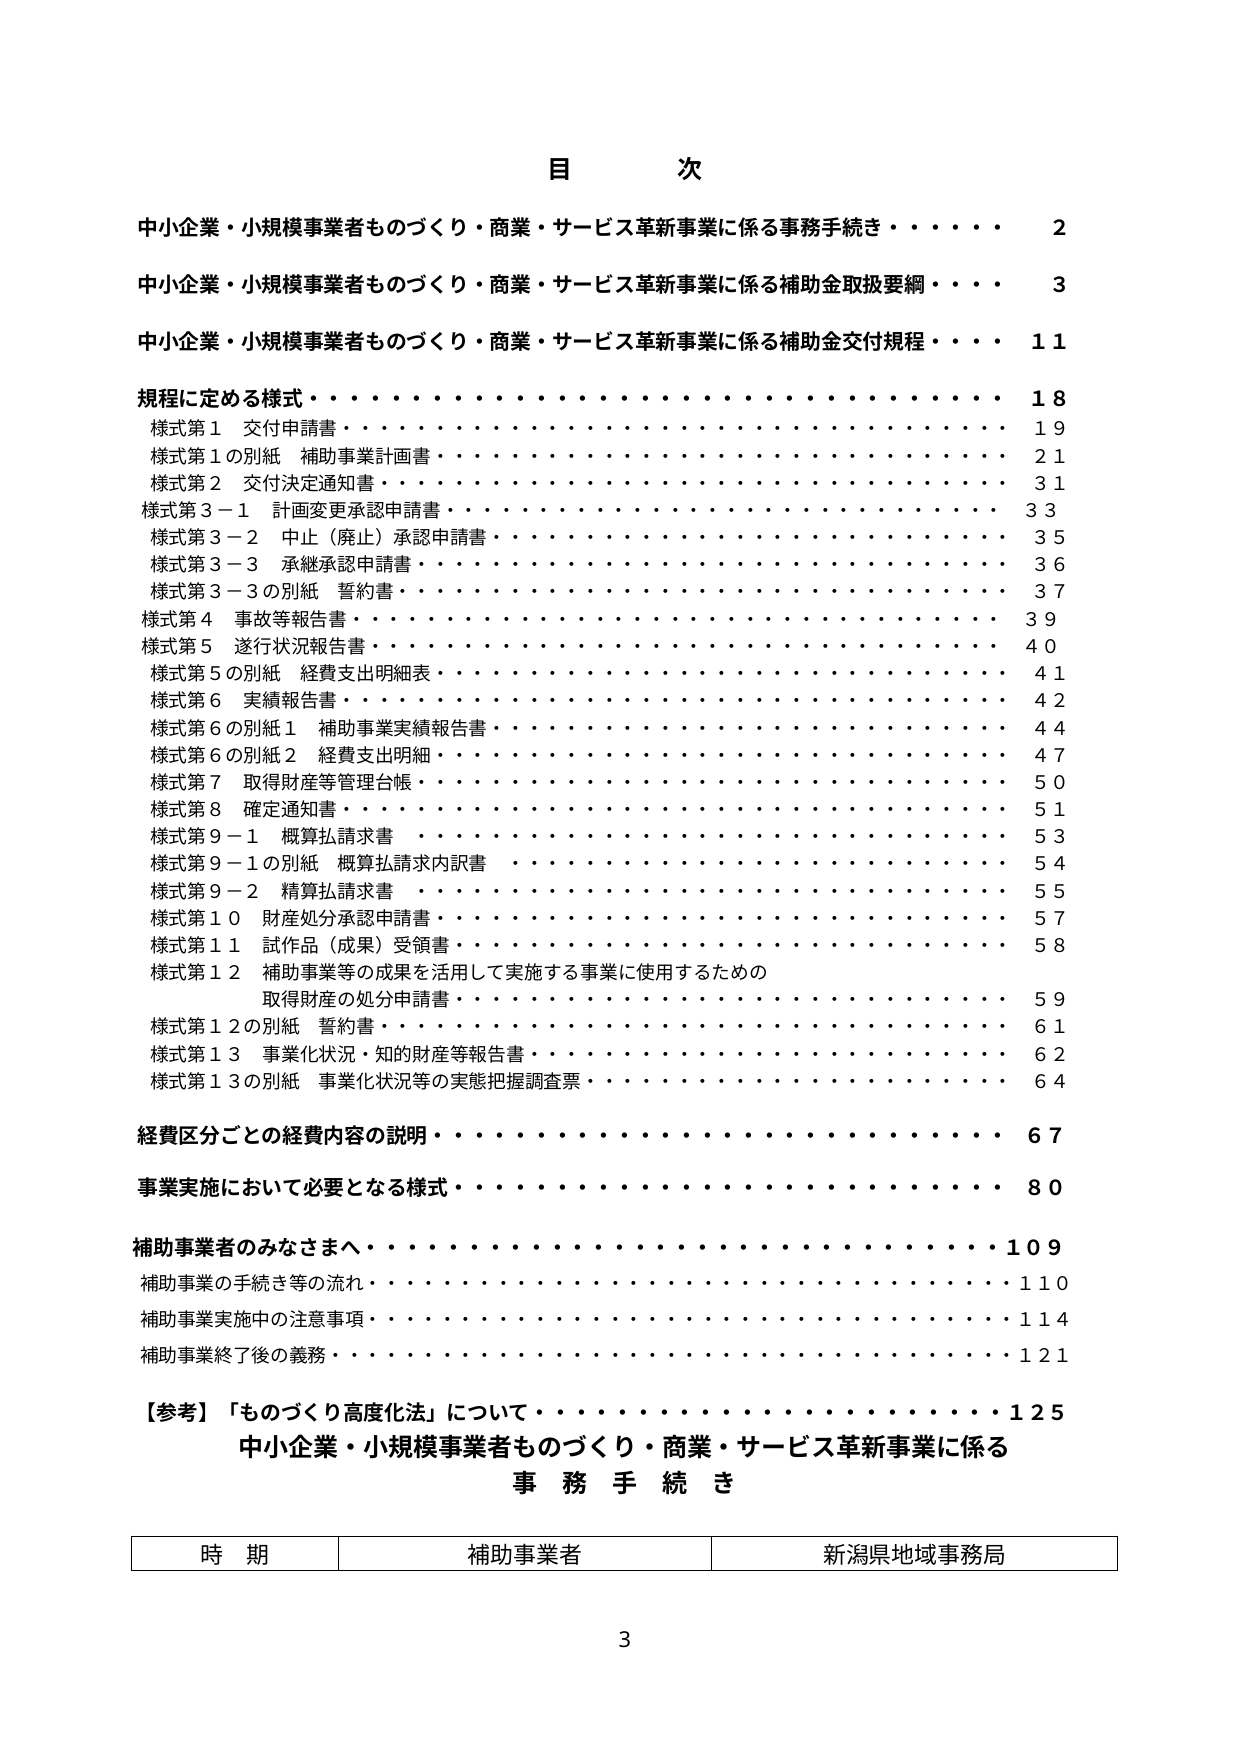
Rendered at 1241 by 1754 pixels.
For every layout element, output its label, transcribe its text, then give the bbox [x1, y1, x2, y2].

text 様式第９－１ 概算払請求書 ・・・・・・・・・・・・・・・・・・・・・・・・・・・・・・・・ ５３ [112, 822, 1137, 849]
text 中小企業・小規模事業者ものづくり・商業・サービス革新事業に係る [112, 1427, 1137, 1463]
text 取得財産の処分申請書・・・・・・・・・・・・・・・・・・・・・・・・・・・・・・ ５９ [112, 985, 1137, 1012]
text 規程に定める様式・・・・・・・・・・・・・・・・・・・・・・・・・・・・・・・・・・ １８ [112, 378, 1137, 414]
table_header 新潟県地域事務局 [712, 1537, 1117, 1570]
text 中小企業・小規模事業者ものづくり・商業・サービス革新事業に係る補助金交付規程・・・・ １１ [112, 321, 1137, 357]
text 補助事業の手続き等の流れ・・・・・・・・・・・・・・・・・・・・・・・・・・・・・・・・・・・１１０ [112, 1262, 1137, 1298]
text 様式第１ 交付申請書・・・・・・・・・・・・・・・・・・・・・・・・・・・・・・・・・・・・ １９ [112, 414, 1137, 441]
text 様式第１２の別紙 誓約書・・・・・・・・・・・・・・・・・・・・・・・・・・・・・・・・・・ ６１ [112, 1012, 1137, 1039]
text 様式第１０ 財産処分承認申請書・・・・・・・・・・・・・・・・・・・・・・・・・・・・・・・ ５７ [112, 903, 1137, 931]
text 経費区分ごとの経費内容の説明・・・・・・・・・・・・・・・・・・・・・・・・・・・・ ６７ [112, 1114, 1137, 1151]
text 様式第１１ 試作品（成果）受領書・・・・・・・・・・・・・・・・・・・・・・・・・・・・・・ ５８ [112, 931, 1137, 958]
text 事業実施において必要となる様式・・・・・・・・・・・・・・・・・・・・・・・・・・・ ８０ [112, 1172, 1137, 1202]
text 様式第７ 取得財産等管理台帳・・・・・・・・・・・・・・・・・・・・・・・・・・・・・・・・ ５０ [112, 767, 1137, 795]
text 目 次 [112, 150, 1137, 186]
table_header 時 期 [132, 1537, 338, 1570]
text 様式第３－１ 計画変更承認申請書・・・・・・・・・・・・・・・・・・・・・・・・・・・・・・ ３３ [112, 496, 1137, 523]
text 様式第３－２ 中止（廃止）承認申請書・・・・・・・・・・・・・・・・・・・・・・・・・・・・ ３５ [112, 523, 1137, 550]
text 中小企業・小規模事業者ものづくり・商業・サービス革新事業に係る補助金取扱要綱・・・・ ３ [112, 264, 1137, 300]
text 様式第６の別紙１ 補助事業実績報告書・・・・・・・・・・・・・・・・・・・・・・・・・・・・ ４４ [112, 713, 1137, 740]
text 事 務 手 続 き [112, 1463, 1137, 1499]
text 様式第４ 事故等報告書・・・・・・・・・・・・・・・・・・・・・・・・・・・・・・・・・・・ ３９ [112, 604, 1137, 632]
text 様式第９－２ 精算払請求書 ・・・・・・・・・・・・・・・・・・・・・・・・・・・・・・・・ ５５ [112, 876, 1137, 903]
text 様式第２ 交付決定通知書・・・・・・・・・・・・・・・・・・・・・・・・・・・・・・・・・・ ３１ [112, 468, 1137, 496]
text 補助事業者のみなさまへ・・・・・・・・・・・・・・・・・・・・・・・・・・・・・・・１０９ [112, 1232, 1137, 1262]
text 補助事業終了後の義務・・・・・・・・・・・・・・・・・・・・・・・・・・・・・・・・・・・・・１２１ [112, 1334, 1137, 1370]
text 様式第１３の別紙 事業化状況等の実態把握調査票・・・・・・・・・・・・・・・・・・・・・・・ ６４ [112, 1067, 1137, 1094]
text 様式第５ 遂行状況報告書・・・・・・・・・・・・・・・・・・・・・・・・・・・・・・・・・・ ４０ [112, 632, 1137, 659]
text 中小企業・小規模事業者ものづくり・商業・サービス革新事業に係る事務手続き・・・・・・ ２ [112, 207, 1137, 243]
text 補助事業実施中の注意事項・・・・・・・・・・・・・・・・・・・・・・・・・・・・・・・・・・・１１４ [112, 1298, 1137, 1334]
text 様式第８ 確定通知書・・・・・・・・・・・・・・・・・・・・・・・・・・・・・・・・・・・・ ５１ [112, 795, 1137, 822]
text 様式第１３ 事業化状況・知的財産等報告書・・・・・・・・・・・・・・・・・・・・・・・・・・ ６２ [112, 1039, 1137, 1067]
text 様式第５の別紙 経費支出明細表・・・・・・・・・・・・・・・・・・・・・・・・・・・・・・・ ４１ [112, 659, 1137, 686]
text 様式第１２ 補助事業等の成果を活用して実施する事業に使用するための [112, 958, 1137, 985]
text 様式第９－１の別紙 概算払請求内訳書 ・・・・・・・・・・・・・・・・・・・・・・・・・・・ ５４ [112, 849, 1137, 876]
text 様式第６ 実績報告書・・・・・・・・・・・・・・・・・・・・・・・・・・・・・・・・・・・・ ４２ [112, 686, 1137, 713]
text 様式第３－３ 承継承認申請書・・・・・・・・・・・・・・・・・・・・・・・・・・・・・・・・ ３６ [112, 550, 1137, 577]
text 様式第３－３の別紙 誓約書・・・・・・・・・・・・・・・・・・・・・・・・・・・・・・・・・ ３７ [112, 577, 1137, 604]
text 様式第１の別紙 補助事業計画書・・・・・・・・・・・・・・・・・・・・・・・・・・・・・・・ ２１ [112, 441, 1137, 468]
text 【参考】「ものづくり高度化法」について・・・・・・・・・・・・・・・・・・・・・・・１２５ [112, 1391, 1137, 1427]
table_header 補助事業者 [339, 1537, 711, 1570]
text 様式第６の別紙２ 経費支出明細・・・・・・・・・・・・・・・・・・・・・・・・・・・・・・・ ４７ [112, 740, 1137, 767]
